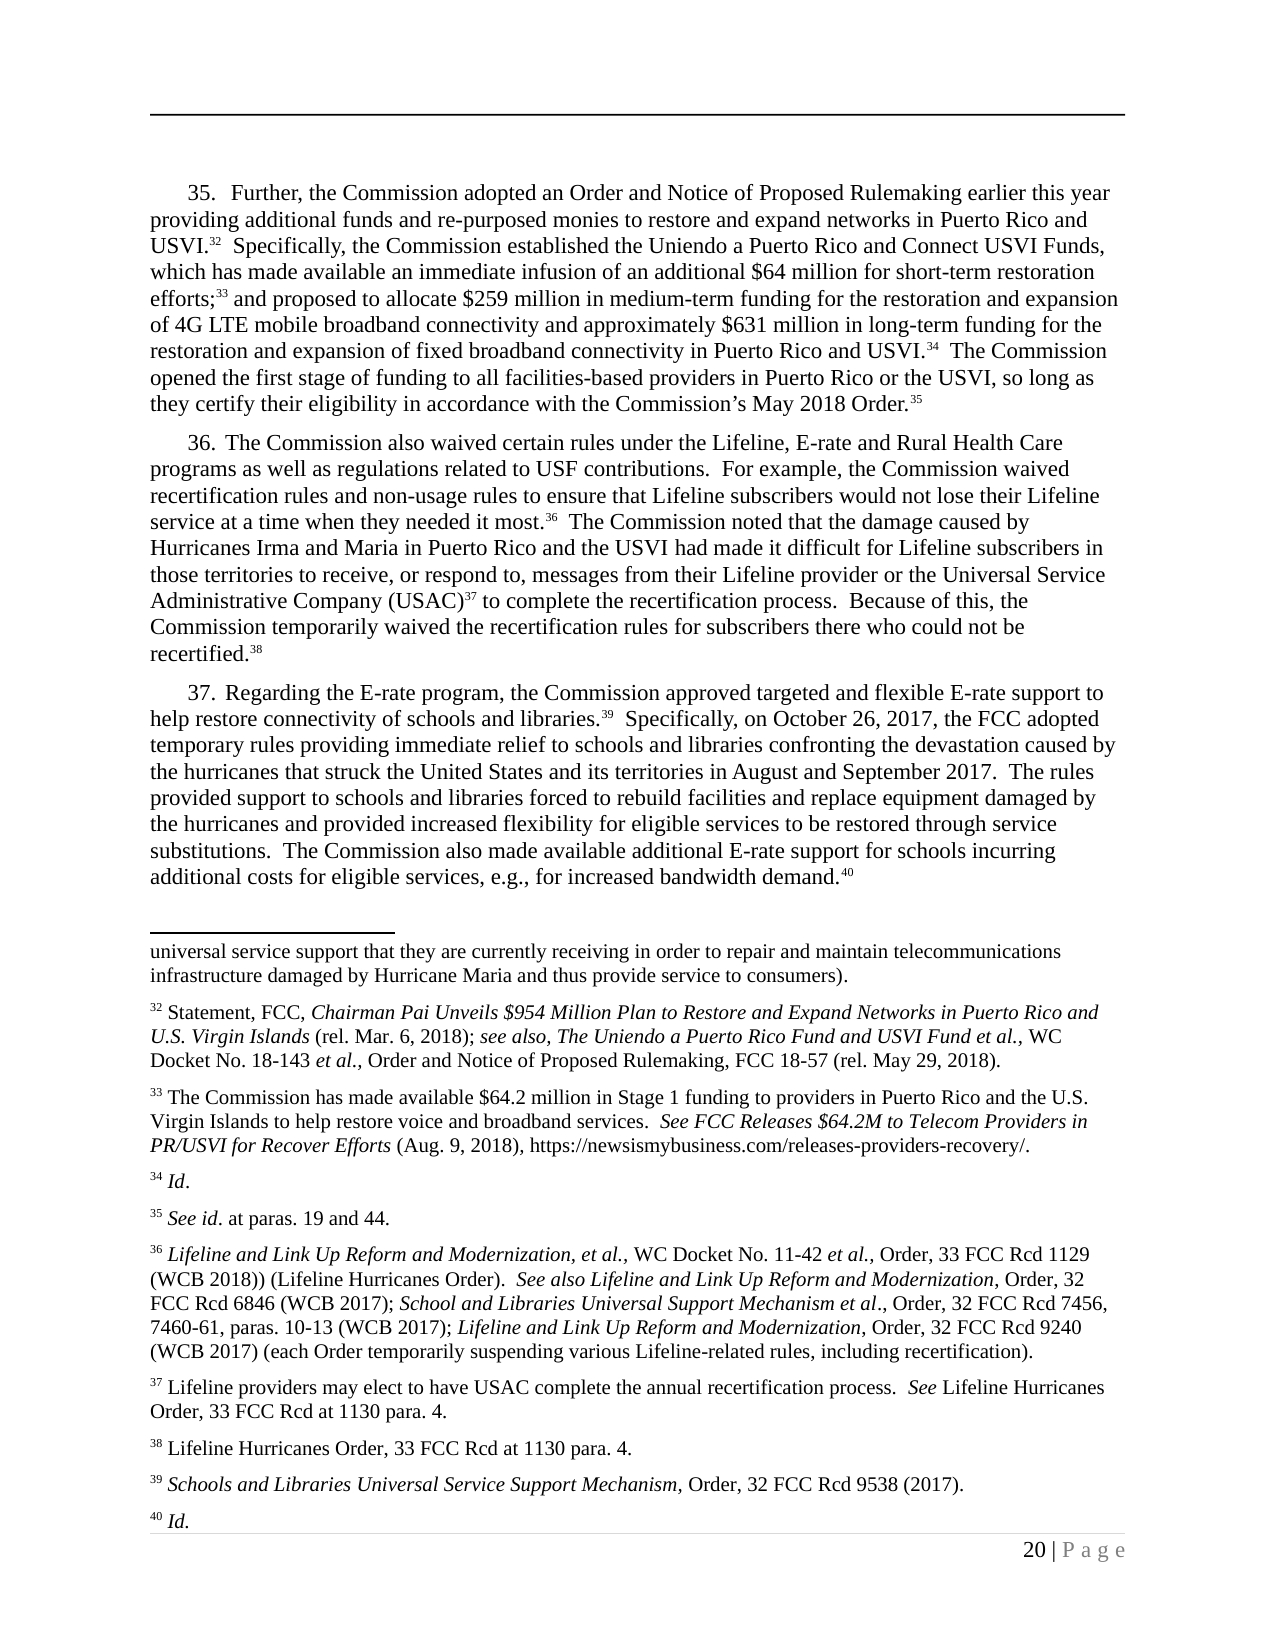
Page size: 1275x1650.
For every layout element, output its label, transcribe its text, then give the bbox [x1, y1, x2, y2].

list Regarding the E-rate program, the Commission approved targeted and flexible E-rate support to help restore connectivity of schools and libraries. Specifically, on October 26, 2017, the FCC adopted temporary rules providing immediate relief to schools and libraries confronting the devastation caused by the hurricanes that struck the United States and its territories in August and September 2017. The rules provided support to schools and libraries forced to rebuild facilities and replace equipment damaged by the hurricanes and provided increased flexibility for eligible services to be restored through service substitutions. The Commission also made available additional E-rate support for schools incurring additional costs for eligible services, e.g., for increased bandwidth demand. [150, 679, 1125, 889]
list Further, the Commission adopted an Order and Notice of Proposed Rulemaking earlier this year providing additional funds and re-purposed monies to restore and expand networks in Puerto Rico and USVI. Specifically, the Commission established the Uniendo a Puerto Rico and Connect USVI Funds, which has made available an immediate infusion of an additional $64 million for short-term restoration efforts; and proposed to allocate $259 million in medium-term funding for the restoration and expansion of 4G LTE mobile broadband connectivity and approximately $631 million in long-term funding for the restoration and expansion of fixed broadband connectivity in Puerto Rico and USVI. The Commission opened the first stage of funding to all facilities-based providers in Puerto Rico or the USVI, so long as they certify their eligibility in accordance with the Commission’s May 2018 Order. [150, 179, 1125, 416]
list The Commission also waived certain rules under the Lifeline, E-rate and Rural Health Care programs as well as regulations related to USF contributions. For example, the Commission waived recertification rules and non-usage rules to ensure that Lifeline subscribers would not lose their Lifeline service at a time when they needed it most. The Commission noted that the damage caused by Hurricanes Irma and Maria in Puerto Rico and the USVI had made it difficult for Lifeline subscribers in those territories to receive, or respond to, messages from their Lifeline provider or the Universal Service Administrative Company (USAC) to complete the recertification process. Because of this, the Commission temporarily waived the recertification rules for subscribers there who could not be recertified. [150, 429, 1125, 666]
